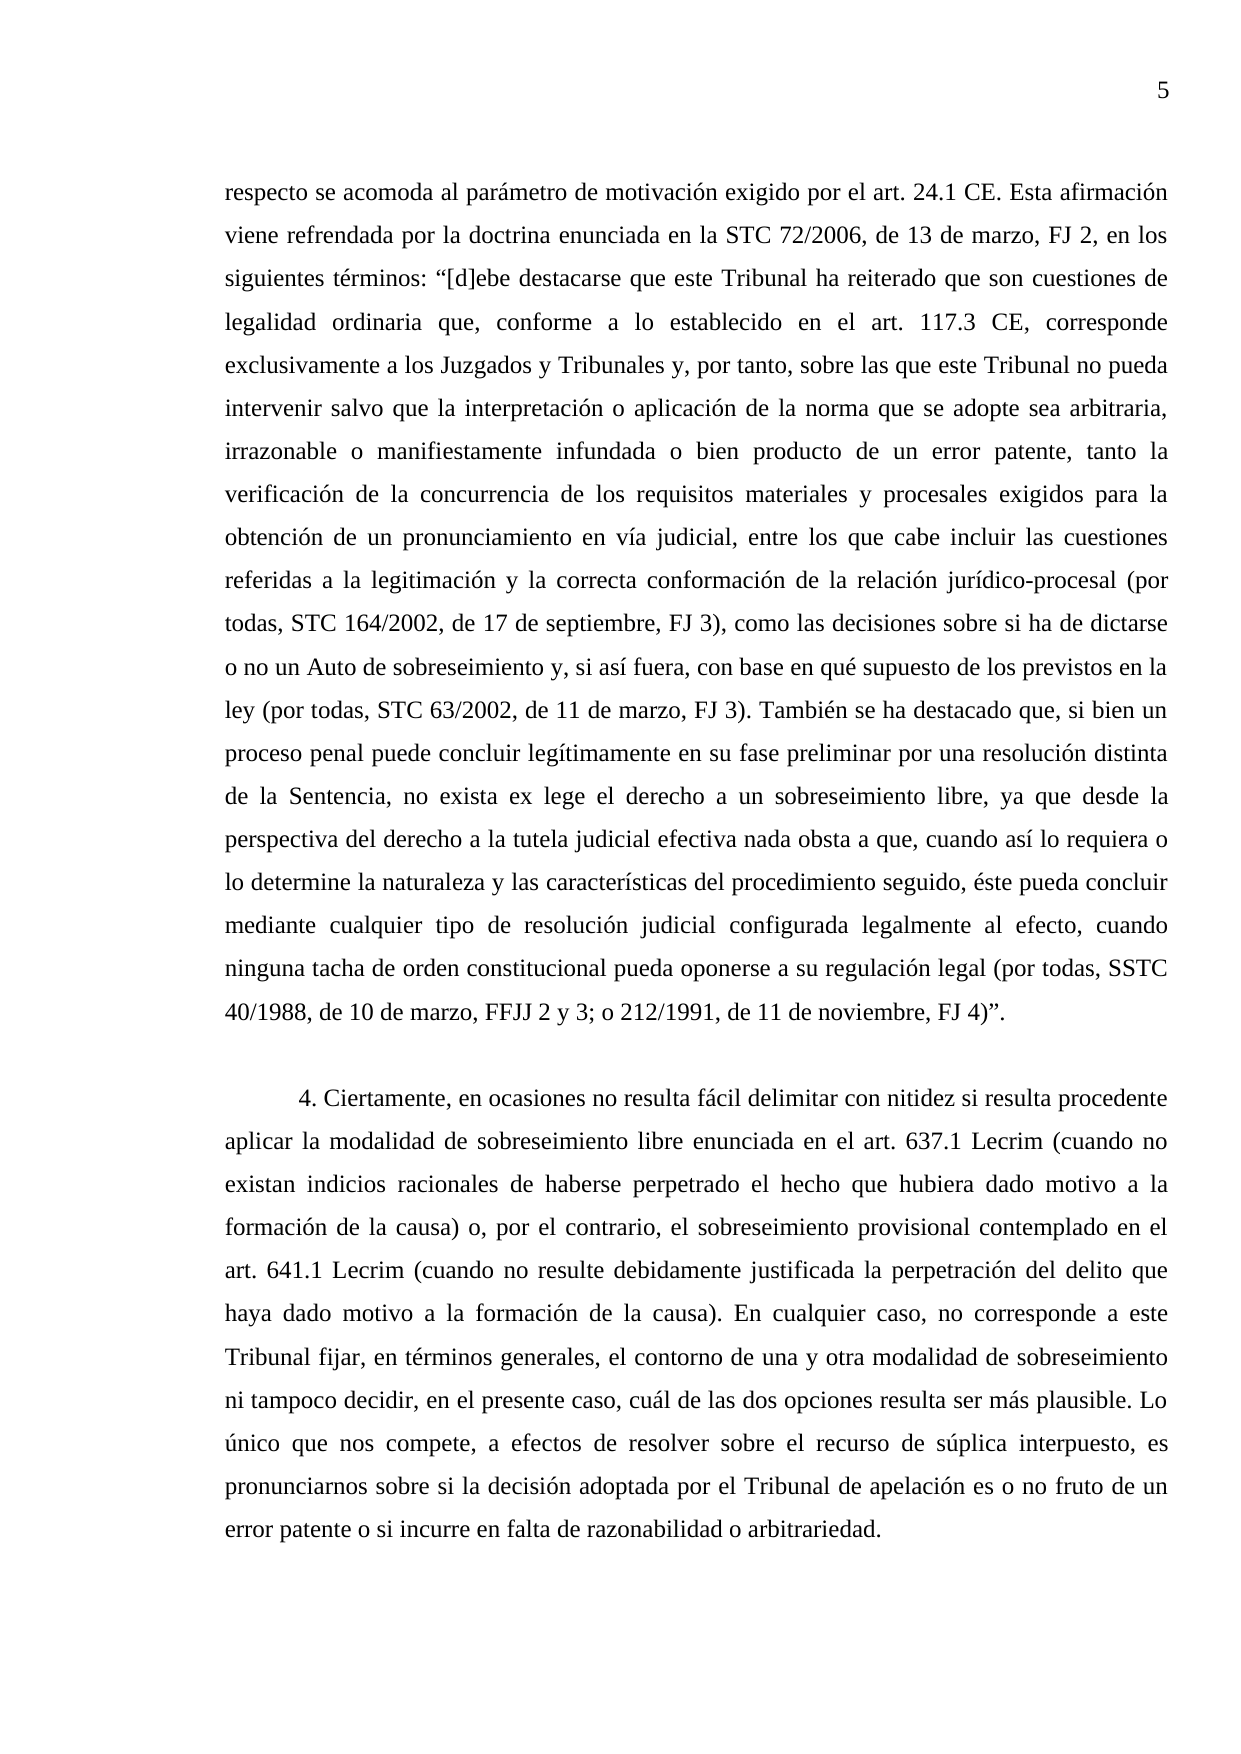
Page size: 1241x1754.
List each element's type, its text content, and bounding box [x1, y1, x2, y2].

text 4. Ciertamente, en ocasiones no resulta fácil delimitar con nitidez si resulta procedente aplicar la modalidad de sobreseimiento libre enunciada en el art. 637.1 Lecrim (cuando no existan indicios racionales de haberse perpetrado el hecho que hubiera dado motivo a la formación de la causa) o, por el contrario, el sobreseimiento provisional contemplado en el art. 641.1 Lecrim (cuando no resulte debidamente justificada la perpetración del delito que haya dado motivo a la formación de la causa). En cualquier caso, no corresponde a este Tribunal fijar, en términos generales, el contorno de una y otra modalidad de sobreseimiento ni tampoco decidir, en el presente caso, cuál de las dos opciones resulta ser más plausible. Lo único que nos compete, a efectos de resolver sobre el recurso de súplica interpuesto, es pronunciarnos sobre si la decisión adoptada por el Tribunal de apelación es o no fruto de un error patente o si incurre en falta de razonabilidad o arbitrariedad. [224, 1083, 1169, 1543]
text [224, 177, 1169, 1025]
